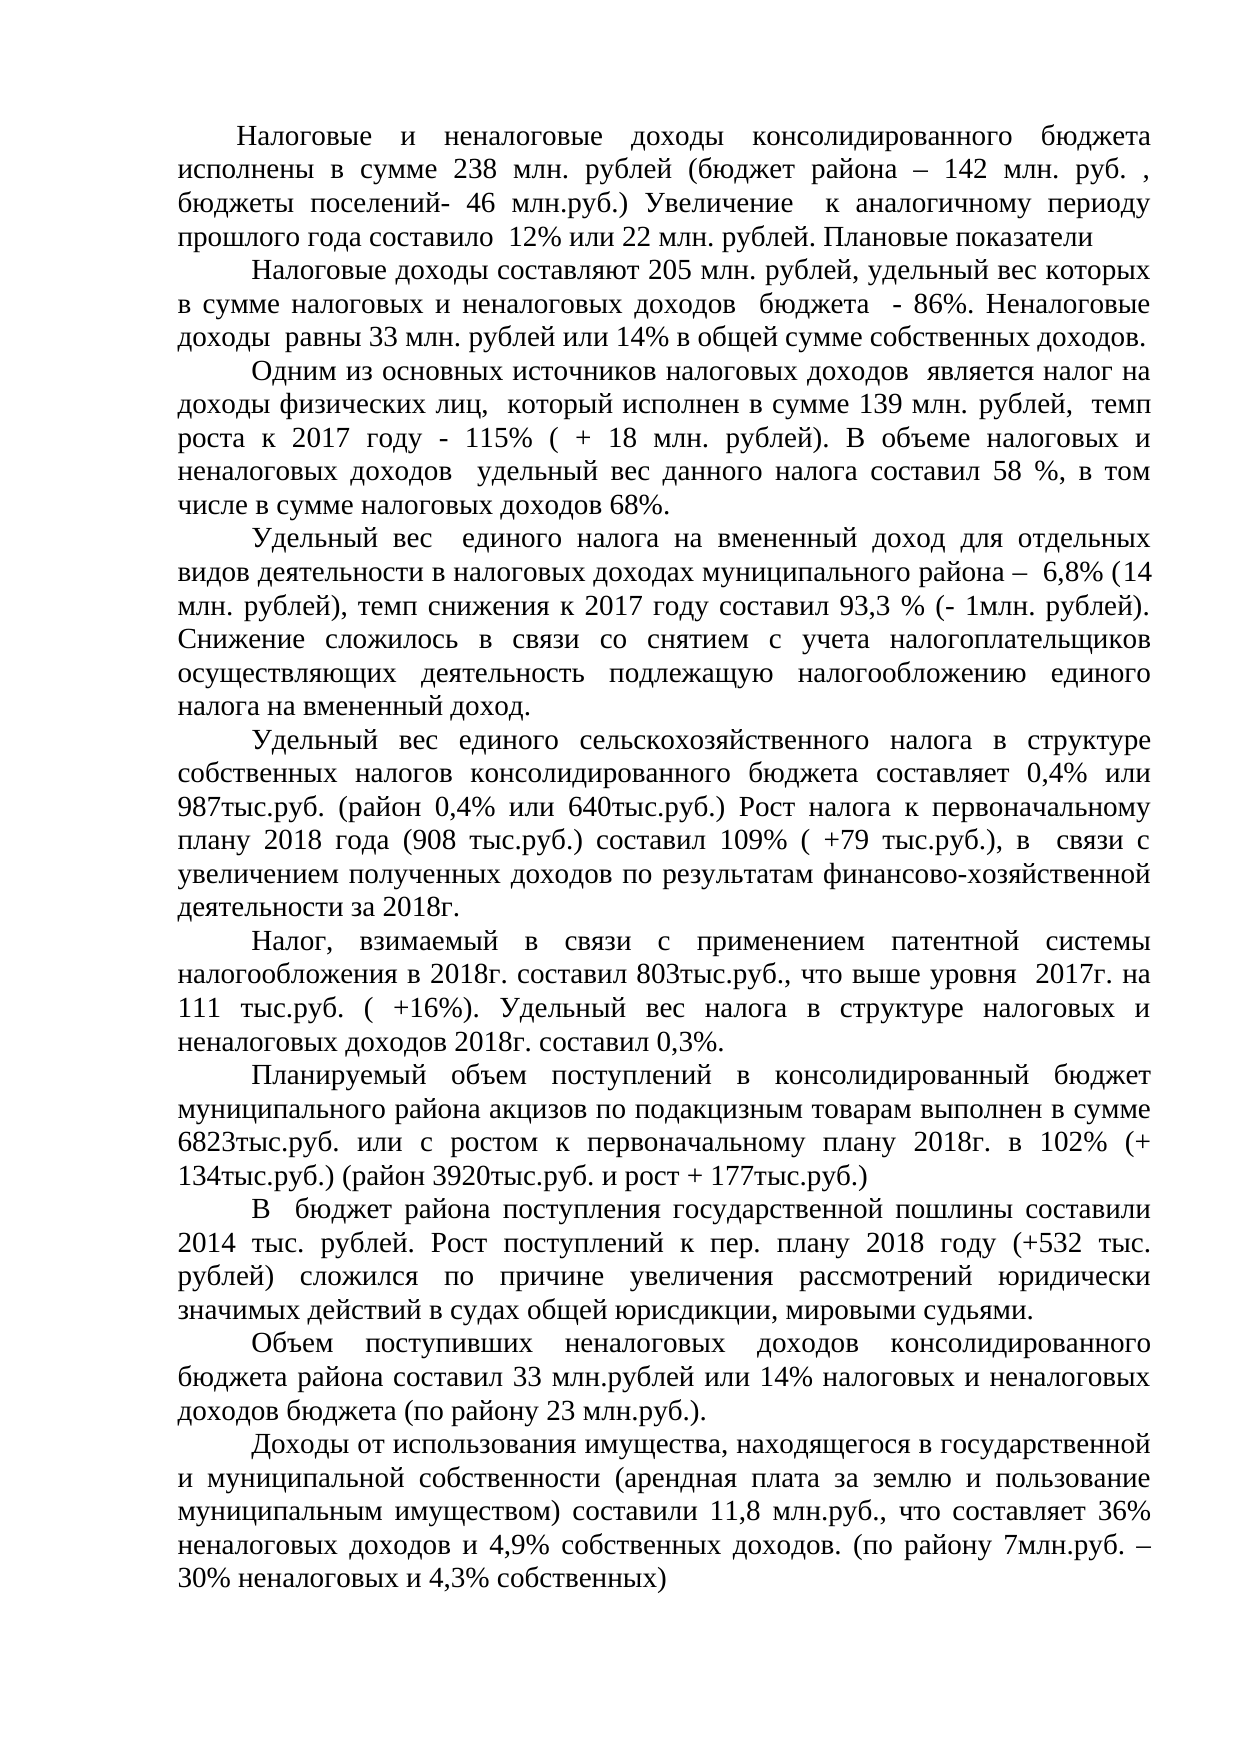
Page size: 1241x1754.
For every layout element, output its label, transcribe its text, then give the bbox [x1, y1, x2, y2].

text Планируемый объем поступлений в консолидированный бюджет муниципального района акцизов по подакцизным товарам выполнен в сумме 6823тыс.руб. или с ростом к первоначальному плану 2018г. в 102% (+ 134тыс.руб.) (район 3920тыс.руб. и рост + 177тыс.руб.) [177, 1057, 1152, 1191]
text Удельный вес единого сельскохозяйственного налога в структуре собственных налогов консолидированного бюджета составляет 0,4% или 987тыс.руб. (район 0,4% или 640тыс.руб.) Рост налога к первоначальному плану 2018 года (908 тыс.руб.) составил 109% ( +79 тыс.руб.), в связи с увеличением полученных доходов по результатам финансово-хозяйственной деятельности за 2018г. [177, 722, 1152, 923]
text Удельный вес единого налога на вмененный доход для отдельных видов деятельности в налоговых доходах муниципального района – 6,8% (14 млн. рублей), темп снижения к 2017 году составил 93,3 % (- 1млн. рублей). Снижение сложилось в связи со снятием с учета налогоплательщиков осуществляющих деятельность подлежащую налогообложению единого налога на вмененный доход. [177, 521, 1152, 722]
text Налог, взимаемый в связи с применением патентной системы налогообложения в 2018г. составил 803тыс.руб., что выше уровня 2017г. на 111 тыс.руб. ( +16%). Удельный вес налога в структуре налоговых и неналоговых доходов 2018г. составил 0,3%. [177, 923, 1152, 1057]
text Доходы от использования имущества, находящегося в государственной и муниципальной собственности (арендная плата за землю и пользование муниципальным имуществом) составили 11,8 млн.руб., что составляет 36% неналоговых доходов и 4,9% собственных доходов. (по району 7млн.руб. – 30% неналоговых и 4,3% собственных) [177, 1426, 1152, 1594]
text Объем поступивших неналоговых доходов консолидированного бюджета района составил 33 млн.рублей или 14% налоговых и неналоговых доходов бюджета (по району 23 млн.руб.). [177, 1326, 1152, 1426]
text Одним из основных источников налоговых доходов является налог на доходы физических лиц, который исполнен в сумме 139 млн. рублей, темп роста к 2017 году - 115% ( + 18 млн. рублей). В объеме налоговых и неналоговых доходов удельный вес данного налога составил 58 %, в том числе в сумме налоговых доходов 68%. [177, 353, 1152, 521]
text В бюджет района поступления государственной пошлины составили 2014 тыс. рублей. Рост поступлений к пер. плану 2018 году (+532 тыс. рублей) сложился по причине увеличения рассмотрений юридически значимых действий в судах общей юрисдикции, мировыми судьями. [177, 1191, 1152, 1326]
text Налоговые доходы составляют 205 млн. рублей, удельный вес которых в сумме налоговых и неналоговых доходов бюджета - 86%. Неналоговые доходы равны 33 млн. рублей или 14% в общей сумме собственных доходов. [177, 252, 1152, 353]
text Налоговые и неналоговые доходы консолидированного бюджета исполнены в сумме 238 млн. рублей (бюджет района – 142 млн. руб. , бюджеты поселений- 46 млн.руб.) Увеличение к аналогичному периоду прошлого года составило 12% или 22 млн. рублей. Плановые показатели [177, 118, 1152, 252]
